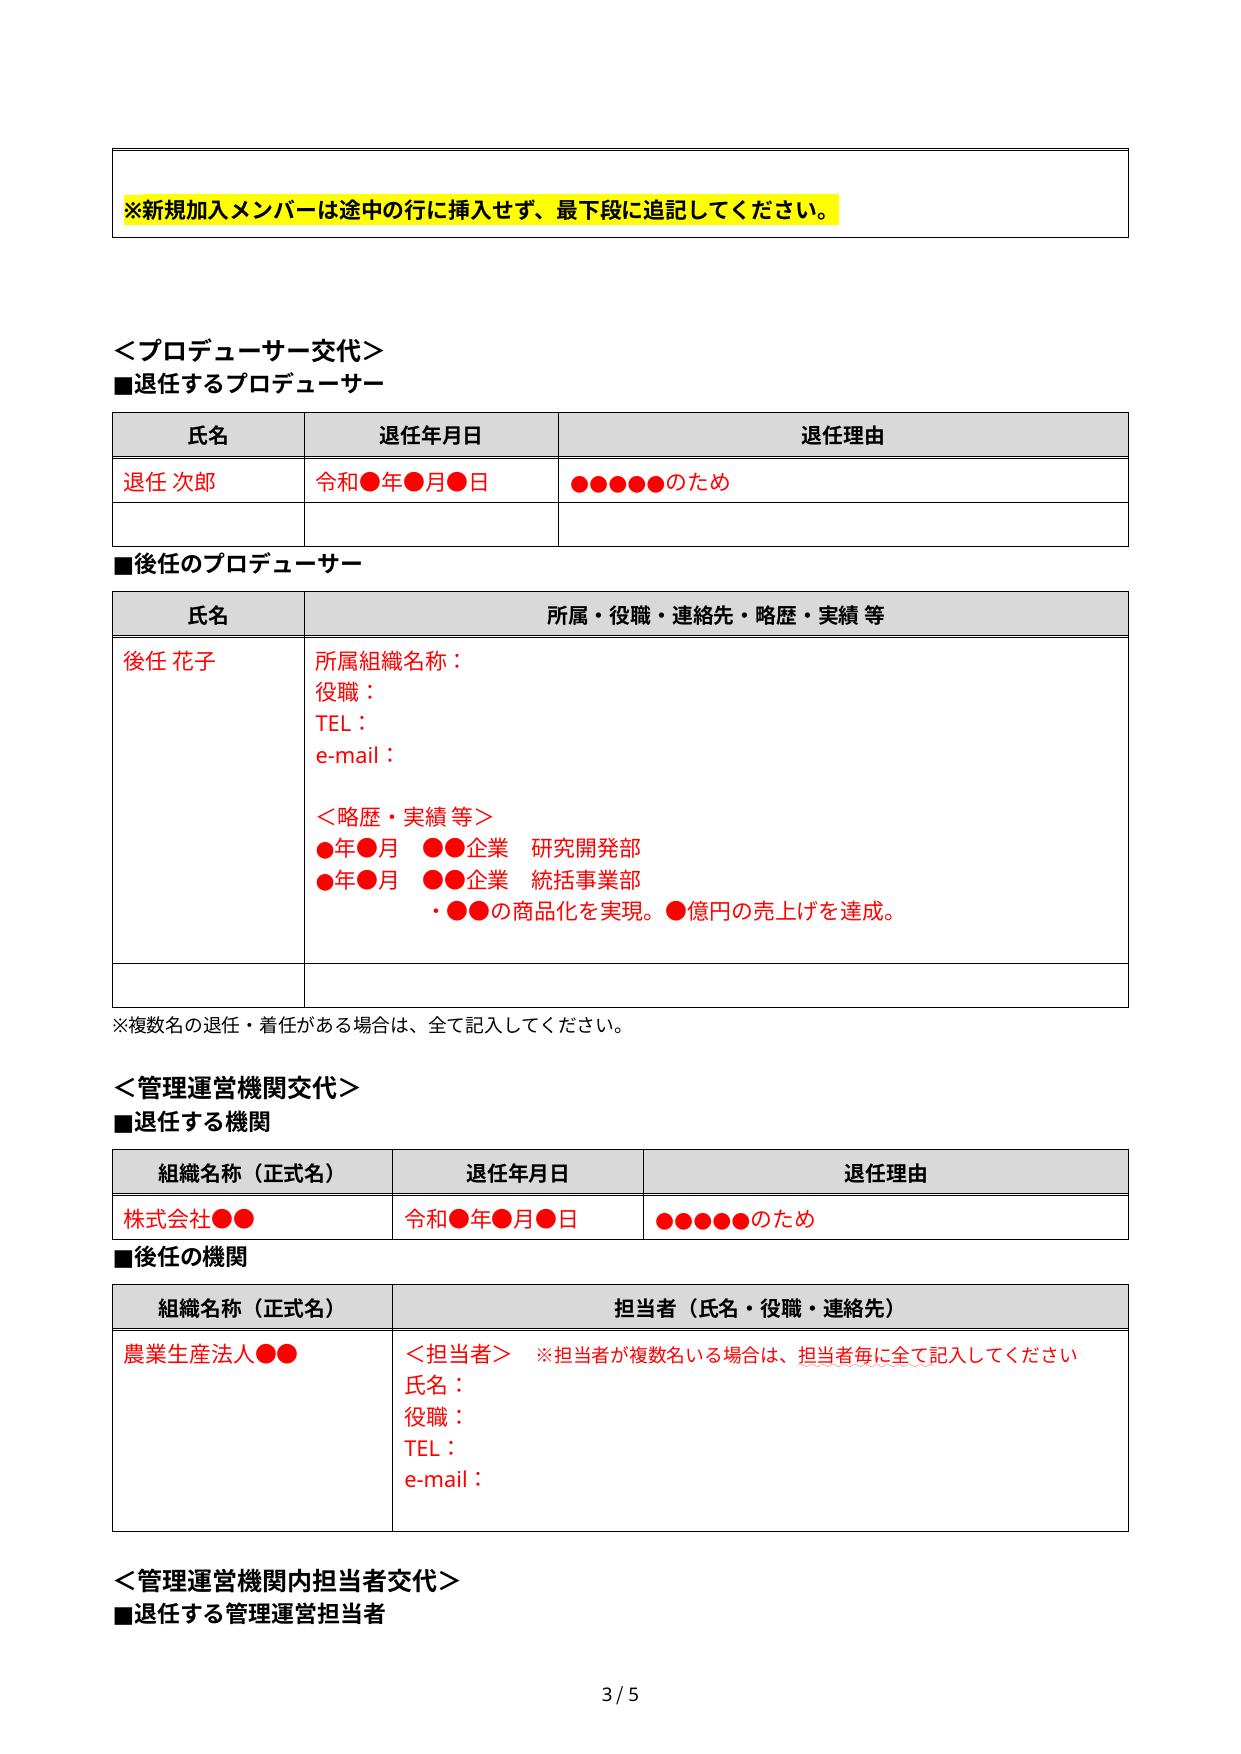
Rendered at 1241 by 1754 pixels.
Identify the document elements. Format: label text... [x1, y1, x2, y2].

table_header 氏名 [113, 413, 304, 456]
text ■後任のプロデューサー [112, 547, 1128, 578]
text ※複数名の退任・着任がある場合は、全て記入してください。 [112, 1008, 1128, 1039]
table_header 氏名 [113, 592, 304, 635]
table_cell ●●●●●のため [644, 1196, 1128, 1239]
table_header 組織名称（正式名） [113, 1285, 392, 1328]
table_cell ＜担当者＞ ※担当者が複数名いる場合は、担当者毎に全て記入してください 氏名： 役職： TEL： e-mail： [393, 1331, 1128, 1531]
text ■退任するプロデューサー [112, 368, 1128, 399]
table_cell 退任 次郎 [113, 459, 304, 502]
table_cell 農業生産法人●● [113, 1331, 392, 1531]
table_header 退任年月日 [305, 413, 558, 456]
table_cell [113, 151, 1128, 237]
text ＜管理運営機関内担当者交代＞ [112, 1562, 1128, 1598]
table_header 所属・役職・連絡先・略歴・実績 等 [305, 592, 1128, 635]
table_cell 令和●年●月●日 [305, 459, 558, 502]
table_header 退任年月日 [393, 1150, 643, 1193]
text ■後任の機関 [112, 1240, 1128, 1272]
text ■退任する管理運営担当者 [112, 1598, 1128, 1629]
table_header 退任理由 [559, 413, 1128, 456]
table_cell [305, 503, 558, 546]
table_cell 株式会社●● [113, 1196, 392, 1239]
table_cell 後任 花子 [113, 638, 304, 963]
table_cell [559, 503, 1128, 546]
table_cell 令和●年●月●日 [393, 1196, 643, 1239]
text ＜管理運営機関交代＞ [112, 1069, 1128, 1105]
text ＜プロデューサー交代＞ [112, 332, 1128, 368]
table_cell [113, 964, 304, 1007]
table_header 退任理由 [644, 1150, 1128, 1193]
text ■退任する機関 [112, 1105, 1128, 1136]
table_cell [305, 964, 1128, 1007]
table_header 担当者（氏名・役職・連絡先） [393, 1285, 1128, 1328]
table_header 組織名称（正式名） [113, 1150, 392, 1193]
table_cell 所属組織名称： 役職： TEL： e-mail： ＜略歴・実績 等＞ ●年●月 ●●企業 研究開発部 ●年●月 ●●企業 統括事業部 ・●●の商品化を実現。●億円の売上げを達成。 [305, 638, 1128, 963]
table_cell ●●●●●のため [559, 459, 1128, 502]
table_cell [113, 503, 304, 546]
